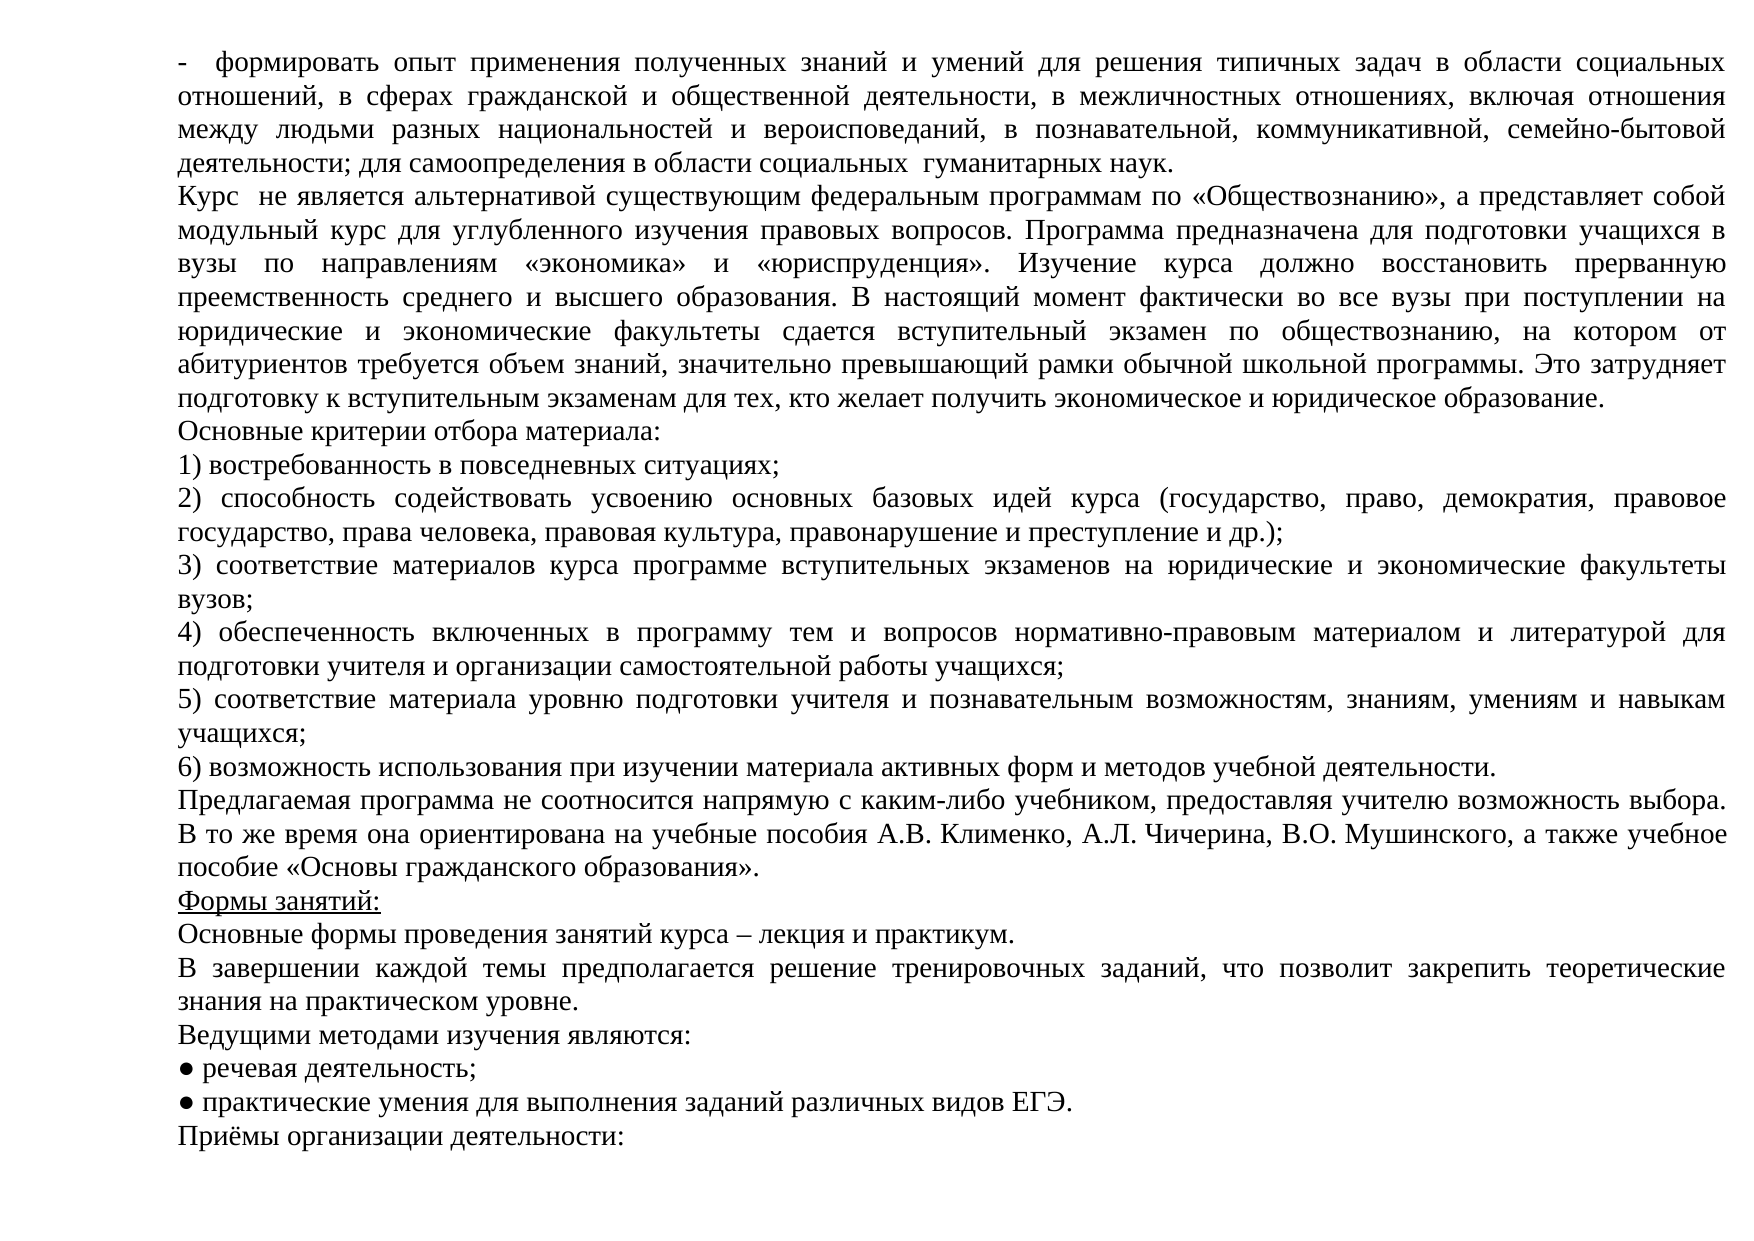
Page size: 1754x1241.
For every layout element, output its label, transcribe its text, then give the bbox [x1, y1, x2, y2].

text Ведущими методами изучения являются: [177, 1017, 1728, 1051]
text Основные критерии отбора материала: [177, 413, 1728, 447]
text 3) соответствие материалов курса программе вступительных экзаменов на юридические и экономические факультеты вузов; [177, 547, 1728, 614]
text ● практические умения для выполнения заданий различных видов ЕГЭ. [177, 1084, 1728, 1118]
text ● речевая деятельность; [177, 1051, 1728, 1084]
text 1) востребованность в повседневных ситуациях; [177, 447, 1728, 480]
text Основные формы проведения занятий курса – лекция и практикум. [177, 916, 1728, 950]
text 5) соответствие материала уровню подготовки учителя и познавательным возможностям, знаниям, умениям и навыкам учащихся; [177, 682, 1728, 749]
text 6) возможность использования при изучении материала активных форм и методов учебной деятельности. [177, 749, 1728, 782]
text - формировать опыт применения полученных знаний и умений для решения типичных задач в области социальных отношений, в сферах гражданской и общественной деятельности, в межличностных отношениях, включая отношения между людьми разных национальностей и вероисповеданий, в познавательной, коммуникативной, семейно-бытовой деятельности; для самоопределения в области социальных гуманитарных наук. [177, 44, 1728, 178]
text Курс не является альтернативой существующим федеральным программам по «Обществознанию», а представляет собой модульный курс для углубленного изучения правовых вопросов. Программа предназначена для подготовки учащихся в вузы по направлениям «экономика» и «юриспруденция». Изучение курса должно восстановить прерванную преемственность среднего и высшего образования. В настоящий момент фактически во все вузы при поступлении на юридические и экономические факультеты сдается вступительный экзамен по обществознанию, на котором от абитуриентов требуется объем знаний, значительно превышающий рамки обычной школьной программы. Это затрудняет подготовку к вступительным экзаменам для тех, кто желает получить экономическое и юридическое образование. [177, 178, 1728, 413]
text 4) обеспеченность включенных в программу тем и вопросов нормативно-правовым материалом и литературой для подготовки учителя и организации самостоятельной работы учащихся; [177, 614, 1728, 682]
text В завершении каждой темы предполагается решение тренировочных заданий, что позволит закрепить теоретические знания на практическом уровне. [177, 950, 1728, 1017]
text 2) способность содействовать усвоению основных базовых идей курса (государство, право, демократия, правовое государство, права человека, правовая культура, правонарушение и преступление и др.); [177, 480, 1728, 547]
text Приёмы организации деятельности: [177, 1118, 1728, 1151]
text Предлагаемая программа не соотносится напрямую с каким-либо учебником, предоставляя учителю возможность выбора. В то же время она ориентирована на учебные пособия А.В. Клименко, А.Л. Чичерина, В.О. Мушинского, а также учебное пособие «Основы гражданского образования». [177, 782, 1728, 883]
text Формы занятий: [177, 883, 1728, 916]
